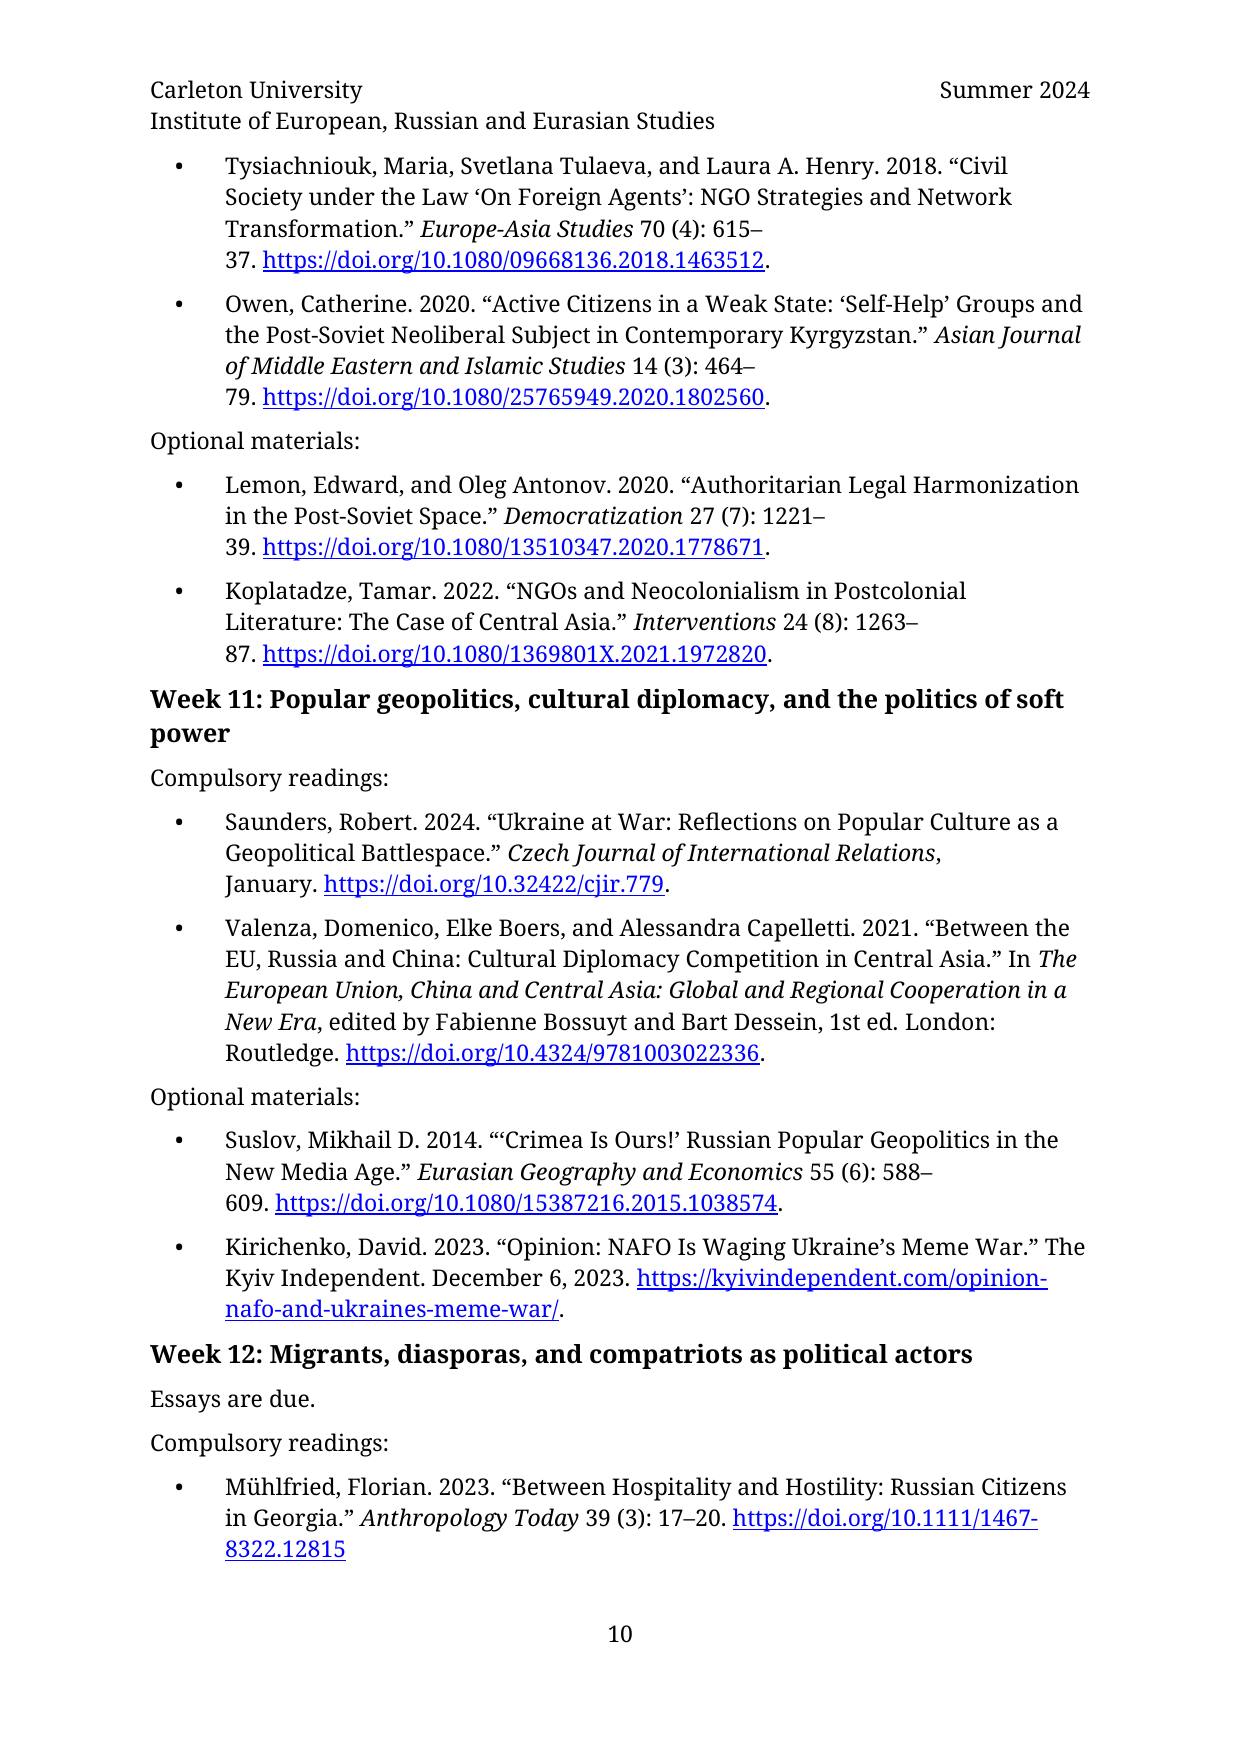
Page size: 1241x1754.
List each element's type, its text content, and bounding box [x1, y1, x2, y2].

text Optional materials: [150, 1081, 1090, 1112]
text Compulsory readings: [150, 1427, 1090, 1458]
list Mühlfried, Florian. 2023. “Between Hospitality and Hostility: Russian Citizens in Georgia.” Anthropology Today 39 (3): 17–20. https://doi.org/10.1111/1467-8322.12815 [175, 1471, 1090, 1565]
list Lemon, Edward, and Oleg Antonov. 2020. “Authoritarian Legal Harmonization in the Post-Soviet Space.” Democratization 27 (7): 1221–39. https://doi.org/10.1080/13510347.2020.1778671. [175, 469, 1090, 562]
text Compulsory readings: [150, 762, 1090, 793]
subtitle Week 11: Popular geopolitics, cultural diplomacy, and the politics of soft power [150, 681, 1090, 749]
list Kirichenko, David. 2023. “Opinion: NAFO Is Waging Ukraine’s Meme War.” The Kyiv Independent. December 6, 2023. https://kyivindependent.com/opinion-nafo-and-ukraines-meme-war/. [175, 1231, 1090, 1324]
list Suslov, Mikhail D. 2014. “‘Crimea Is Ours!’ Russian Popular Geopolitics in the New Media Age.” Eurasian Geography and Economics 55 (6): 588–609. https://doi.org/10.1080/15387216.2015.1038574. [175, 1124, 1090, 1218]
text Essays are due. [150, 1383, 1090, 1415]
subtitle Week 12: Migrants, diasporas, and compatriots as political actors [150, 1337, 1090, 1371]
list Koplatadze, Tamar. 2022. “NGOs and Neocolonialism in Postcolonial Literature: The Case of Central Asia.” Interventions 24 (8): 1263–87. https://doi.org/10.1080/1369801X.2021.1972820. [175, 575, 1090, 669]
list Tysiachniouk, Maria, Svetlana Tulaeva, and Laura A. Henry. 2018. “Civil Society under the Law ‘On Foreign Agents’: NGO Strategies and Network Transformation.” Europe-Asia Studies 70 (4): 615–37. https://doi.org/10.1080/09668136.2018.1463512. [175, 150, 1090, 275]
list Owen, Catherine. 2020. “Active Citizens in a Weak State: ‘Self-Help’ Groups and the Post-Soviet Neoliberal Subject in Contemporary Kyrgyzstan.” Asian Journal of Middle Eastern and Islamic Studies 14 (3): 464–79. https://doi.org/10.1080/25765949.2020.1802560. [175, 287, 1090, 412]
list Saunders, Robert. 2024. “Ukraine at War: Reflections on Popular Culture as a Geopolitical Battlespace.” Czech Journal of International Relations, January. https://doi.org/10.32422/cjir.779. [175, 806, 1090, 899]
text Optional materials: [150, 425, 1090, 456]
list Valenza, Domenico, Elke Boers, and Alessandra Capelletti. 2021. “Between the EU, Russia and China: Cultural Diplomacy Competition in Central Asia.” In The European Union, China and Central Asia: Global and Regional Cooperation in a New Era, edited by Fabienne Bossuyt and Bart Dessein, 1st ed. London: Routledge. https://doi.org/10.4324/9781003022336. [175, 912, 1090, 1068]
